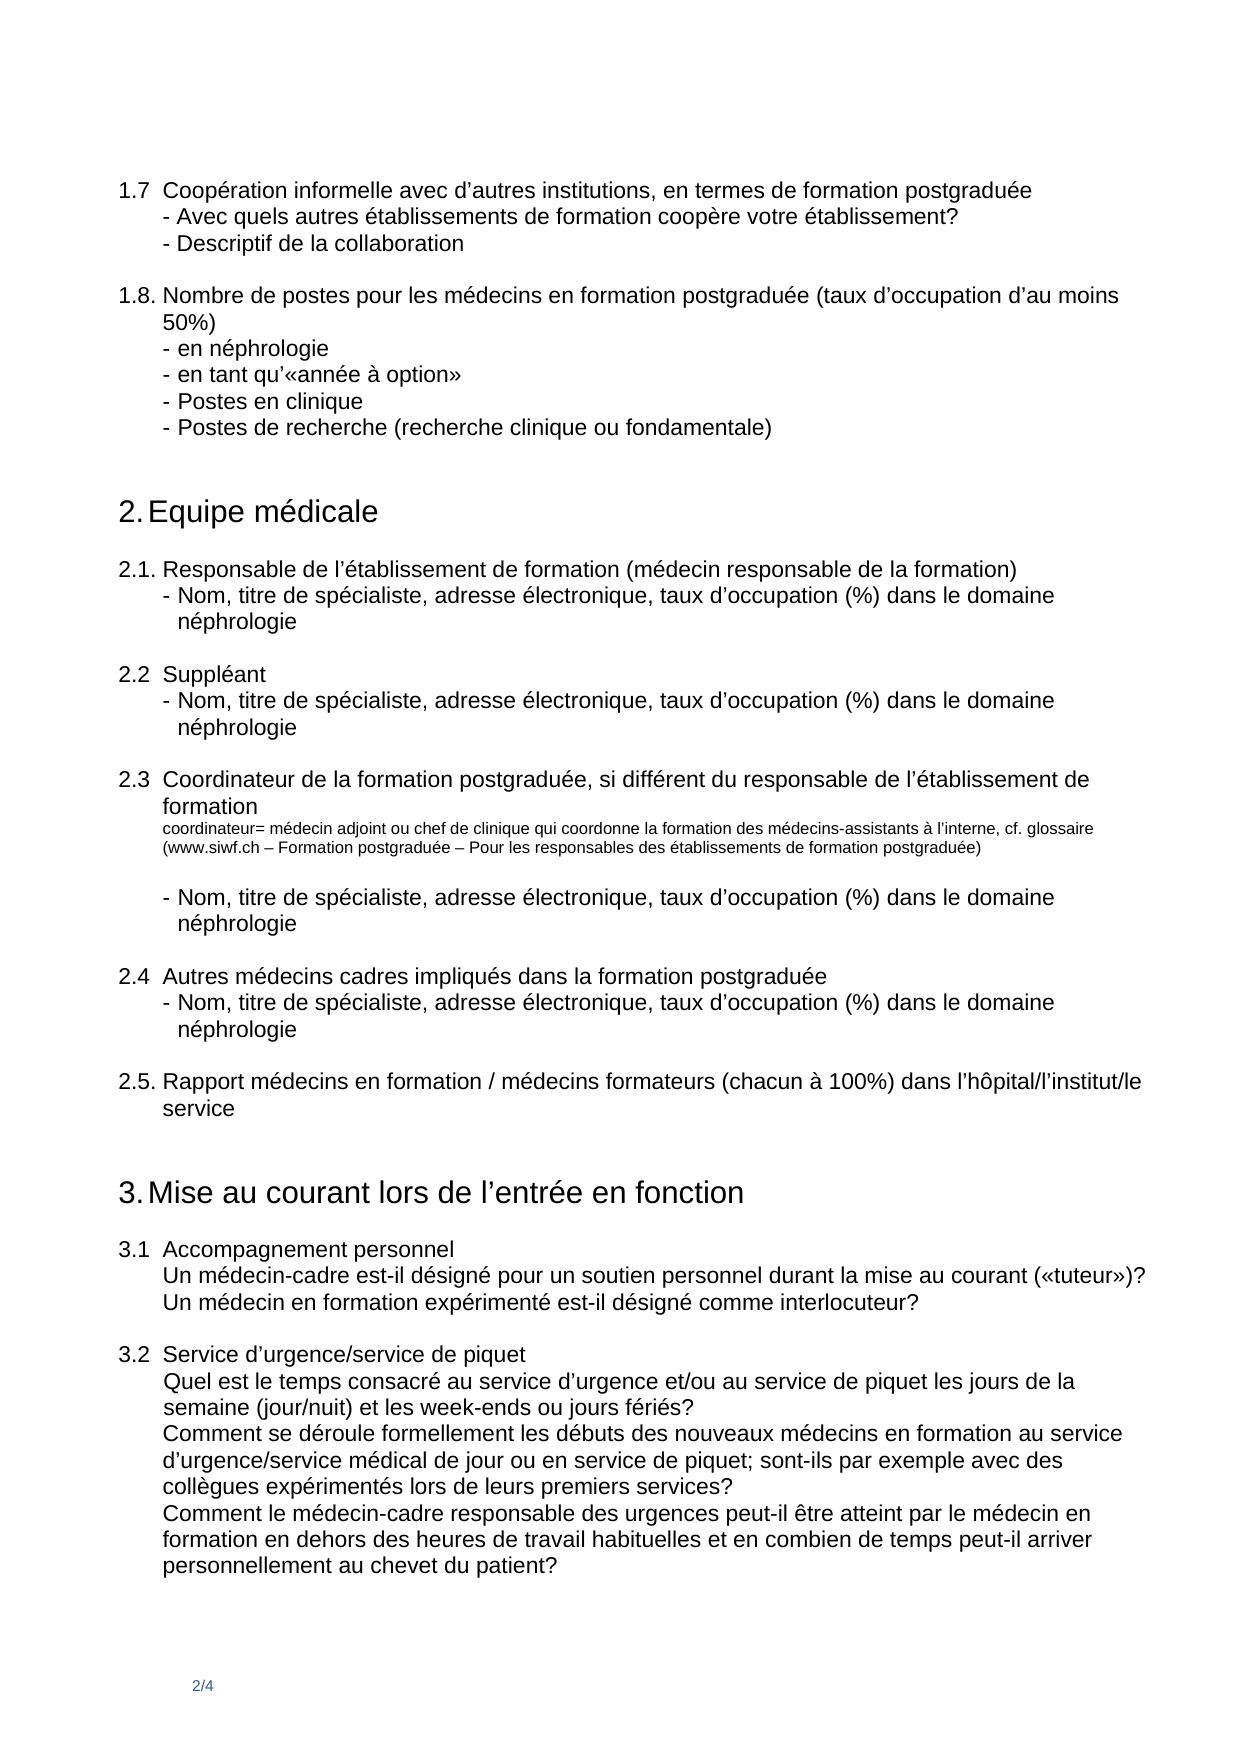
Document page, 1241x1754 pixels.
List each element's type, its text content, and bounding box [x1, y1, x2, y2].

text 1.7 Coopération informelle avec d’autres institutions, en termes de formation postgraduée [118, 177, 1152, 203]
text - Postes de recherche (recherche clinique ou fondamentale) [118, 414, 1152, 441]
text 2.5. Rapport médecins en formation / médecins formateurs (chacun à 100%) dans l’hôpital/l’institut/le service [118, 1068, 1152, 1121]
list Nom, titre de spécialiste, adresse électronique, taux d’occupation (%) dans le domaine néphrologie [162, 989, 1152, 1042]
text - Avec quels autres établissements de formation coopère votre établissement? [118, 203, 1152, 230]
text - Postes en clinique [118, 388, 1152, 414]
text 2.4 Autres médecins cadres impliqués dans la formation postgraduée [118, 963, 1152, 989]
text - en néphrologie [118, 335, 1152, 361]
text Un médecin-cadre est-il désigné pour un soutien personnel durant la mise au courant («tuteur»)? Un médecin en formation expérimenté est-il désigné comme interlocuteur? [118, 1262, 1152, 1315]
text 2.3 Coordinateur de la formation postgraduée, si différent du responsable de l’établissement de formation [118, 766, 1152, 819]
text Comment le médecin-cadre responsable des urgences peut-il être atteint par le médecin en formation en dehors des heures de travail habituelles et en combien de temps peut-il arriver personnellement au chevet du patient? [118, 1499, 1152, 1578]
text 1.8. Nombre de postes pour les médecins en formation postgraduée (taux d’occupation d’au moins 50%) [118, 282, 1152, 335]
text - Descriptif de la collaboration [118, 230, 1152, 256]
text - Nom, titre de spécialiste, adresse électronique, taux d’occupation (%) dans le domaine néphrologie [162, 582, 1152, 634]
list Mise au courant lors de l’entrée en fonction [118, 1174, 1152, 1209]
list Nom, titre de spécialiste, adresse électronique, taux d’occupation (%) dans le domaine néphrologie [162, 884, 1152, 936]
text coordinateur= médecin adjoint ou chef de clinique qui coordonne la formation des médecins-assistants à l’interne, cf. glossaire (www.siwf.ch – Formation postgraduée – Pour les responsables des établissements de formation postgraduée) [118, 819, 1152, 857]
text - en tant qu’«année à option» [118, 361, 1152, 388]
text 3.1 Accompagnement personnel [118, 1236, 1152, 1262]
text 2.2 Suppléant [118, 661, 1152, 687]
text 3.2 Service d’urgence/service de piquet Quel est le temps consacré au service d’urgence et/ou au service de piquet les jours de la semaine (jour/nuit) et les week-ends ou jours fériés? [118, 1341, 1152, 1420]
text - Nom, titre de spécialiste, adresse électronique, taux d’occupation (%) dans le domaine néphrologie [162, 687, 1152, 740]
list Equipe médicale [118, 493, 1152, 529]
text 2.1. Responsable de l’établissement de formation (médecin responsable de la formation) [118, 556, 1152, 582]
text Comment se déroule formellement les débuts des nouveaux médecins en formation au service d’urgence/service médical de jour ou en service de piquet; sont-ils par exemple avec des collègues expérimentés lors de leurs premiers services? [118, 1420, 1152, 1499]
